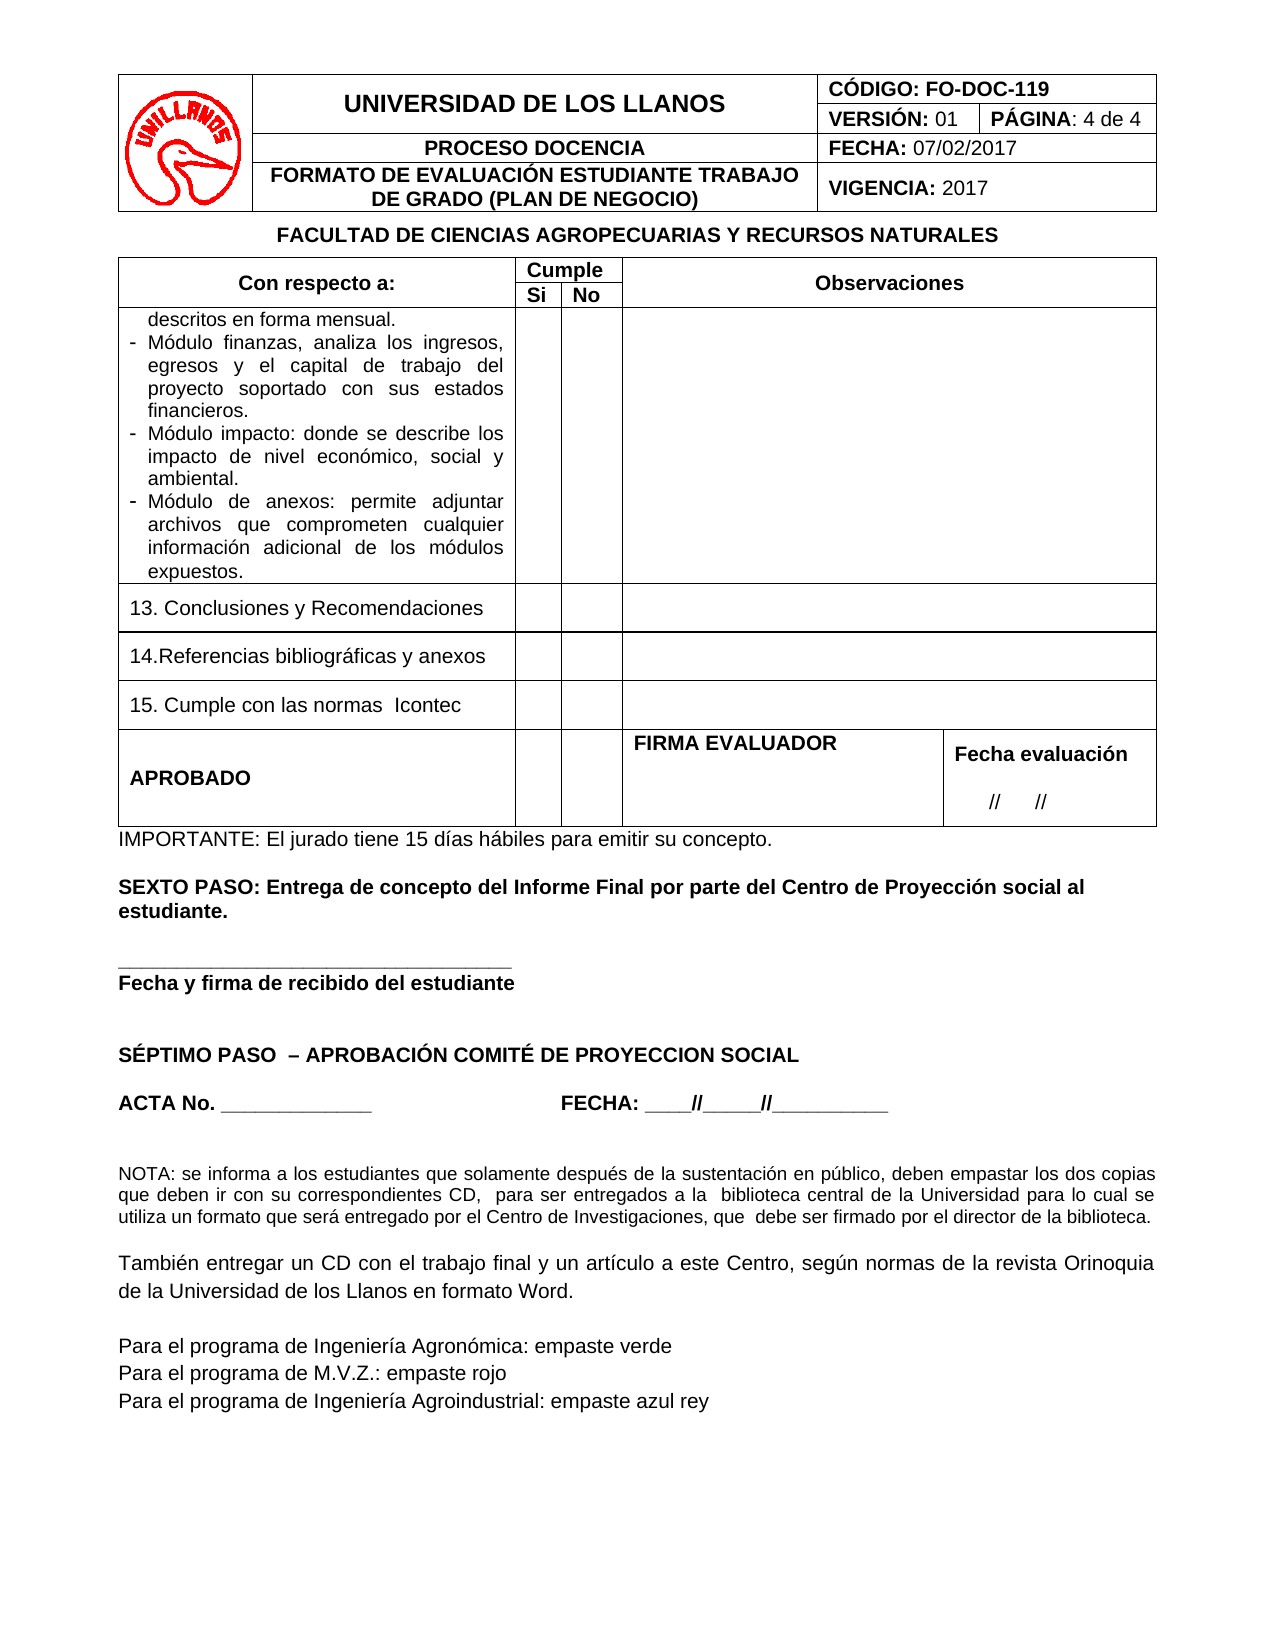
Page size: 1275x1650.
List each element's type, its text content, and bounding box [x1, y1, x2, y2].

table_cell APROBADO [119, 730, 515, 826]
table_cell No [562, 283, 622, 307]
table_cell 15. Cumple con las normas Icontec [119, 681, 515, 729]
table_cell Si [516, 283, 561, 307]
table_header Cumple [516, 258, 622, 282]
table_cell [562, 681, 622, 729]
text Para el programa de Ingeniería Agroindustrial: empaste azul rey [118, 1389, 1157, 1413]
text SEXTO PASO: Entrega de concepto del Informe Final por parte del Centro de Proyección social al estudiante. [118, 875, 1157, 923]
table_cell [623, 633, 1156, 680]
table_cell [562, 730, 622, 826]
table_cell [562, 308, 622, 582]
table_header Con respecto a: [119, 258, 515, 307]
text NOTA: se informa a los estudiantes que solamente después de la sustentación en público, deben empastar los dos copias que deben ir con su correspondientes CD, para ser entregados a la biblioteca central de la Universidad para lo cual se utiliza un formato que será entregado por el Centro de Investigaciones, que debe ser firmado por el director de la biblioteca. [118, 1163, 1157, 1227]
table_cell 14.Referencias bibliográficas y anexos [119, 633, 515, 680]
text Para el programa de M.V.Z.: empaste rojo [118, 1361, 1157, 1385]
table_cell 13. Conclusiones y Recomendaciones [119, 584, 515, 631]
table_cell [623, 584, 1156, 631]
text Para el programa de Ingeniería Agronómica: empaste verde [118, 1334, 1157, 1358]
table_cell [562, 633, 622, 680]
text __________________________________ [118, 947, 1157, 971]
text SÉPTIMO PASO – APROBACIÓN COMITÉ DE PROYECCION SOCIAL [118, 1043, 1157, 1067]
table_cell [516, 584, 561, 631]
table_cell [516, 730, 561, 826]
table_cell [516, 633, 561, 680]
text ACTA No. _____________ FECHA: ____//_____//__________ [118, 1091, 1157, 1115]
table_cell [623, 308, 1156, 582]
text También entregar un CD con el trabajo final y un artículo a este Centro, según normas de la revista Orinoquia de la Universidad de los Llanos en formato Word. [118, 1251, 1157, 1303]
picture [122, 87, 245, 209]
table_cell [516, 308, 561, 582]
table_cell [623, 681, 1156, 729]
text IMPORTANTE: El jurado tiene 15 días hábiles para emitir su concepto. [118, 827, 1157, 851]
table_cell Fecha evaluación // // [944, 730, 1156, 826]
text Fecha y firma de recibido del estudiante [118, 971, 1157, 995]
table_cell [516, 681, 561, 729]
table_cell FIRMA EVALUADOR [623, 730, 943, 826]
table_cell [562, 584, 622, 631]
table_header Observaciones [623, 258, 1156, 307]
